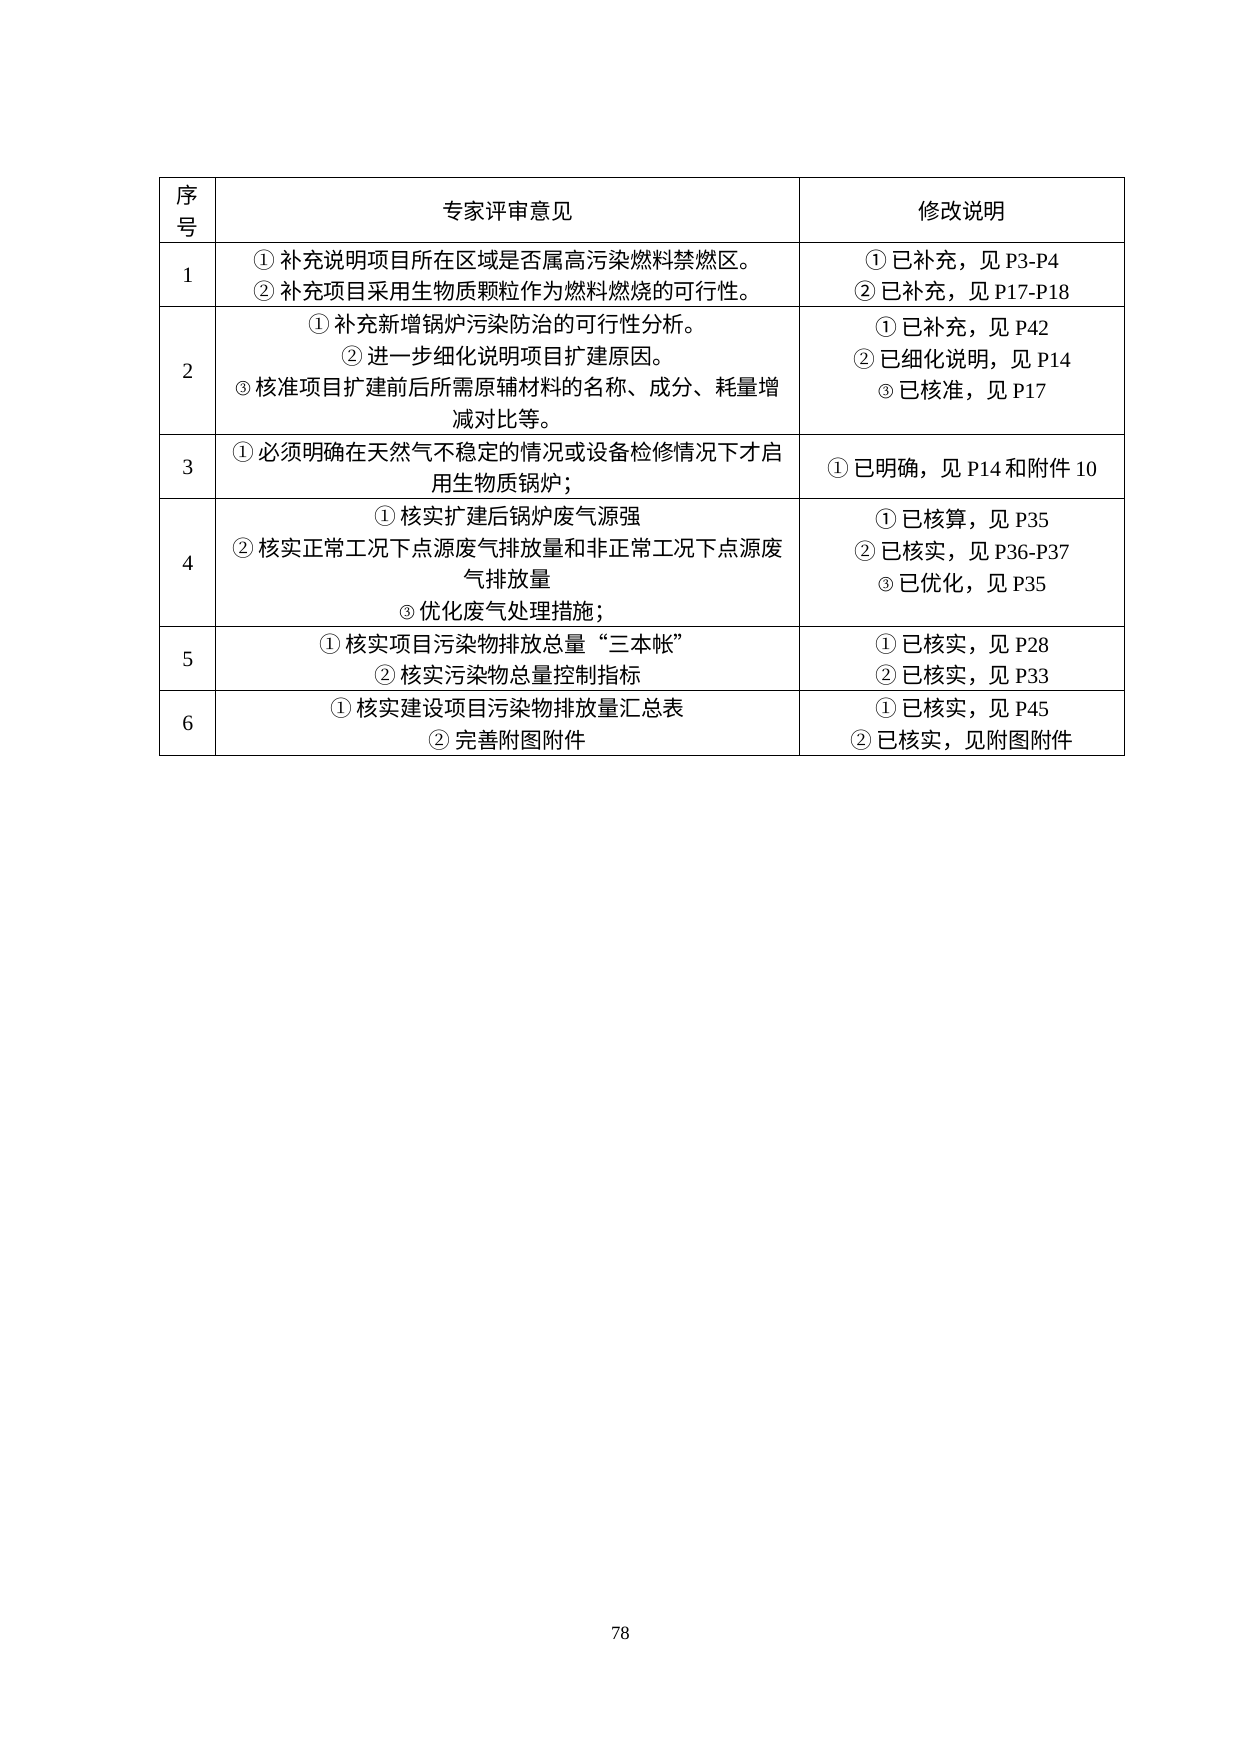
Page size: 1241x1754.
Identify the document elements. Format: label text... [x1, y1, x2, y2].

table_cell ①已补充，见P42 ②已细化说明，见P14 ③已核准，见P17 [800, 307, 1124, 434]
table_cell 4 [160, 499, 215, 626]
table_cell ①补充新增锅炉污染防治的可行性分析。 ②进一步细化说明项目扩建原因。 ③核准项目扩建前后所需原辅材料的名称、成分、耗量增减对比等。 [216, 307, 799, 434]
table_cell 1 [160, 243, 215, 306]
table_cell ①已核算，见P35 ②已核实，见P36-P37 ③已优化，见P35 [800, 499, 1124, 626]
table_cell ①已补充，见P3-P4 ②已补充，见P17-P18 [800, 243, 1124, 306]
table_cell ①核实建设项目污染物排放量汇总表 ②完善附图附件 [216, 691, 799, 754]
table_cell ①核实项目污染物排放总量“三本帐” ②核实污染物总量控制指标 [216, 627, 799, 690]
table_cell ①核实扩建后锅炉废气源强 ②核实正常工况下点源废气排放量和非正常工况下点源废气排放量 ③优化废气处理措施； [216, 499, 799, 626]
table_cell 2 [160, 307, 215, 434]
table_cell ①必须明确在天然气不稳定的情况或设备检修情况下才启用生物质锅炉； [216, 435, 799, 498]
table_cell 5 [160, 627, 215, 690]
table_cell 6 [160, 691, 215, 754]
table_header 序号 [160, 178, 215, 242]
table_header 专家评审意见 [216, 178, 799, 242]
table_cell ①补充说明项目所在区域是否属高污染燃料禁燃区。 ②补充项目采用生物质颗粒作为燃料燃烧的可行性。 [216, 243, 799, 306]
table_header 修改说明 [800, 178, 1124, 242]
table_cell ①已明确，见P14和附件10 [800, 435, 1124, 498]
table_cell ①已核实，见P28 ②已核实，见P33 [800, 627, 1124, 690]
table_cell ①已核实，见P45 ②已核实，见附图附件 [800, 691, 1124, 754]
table_cell 3 [160, 435, 215, 498]
